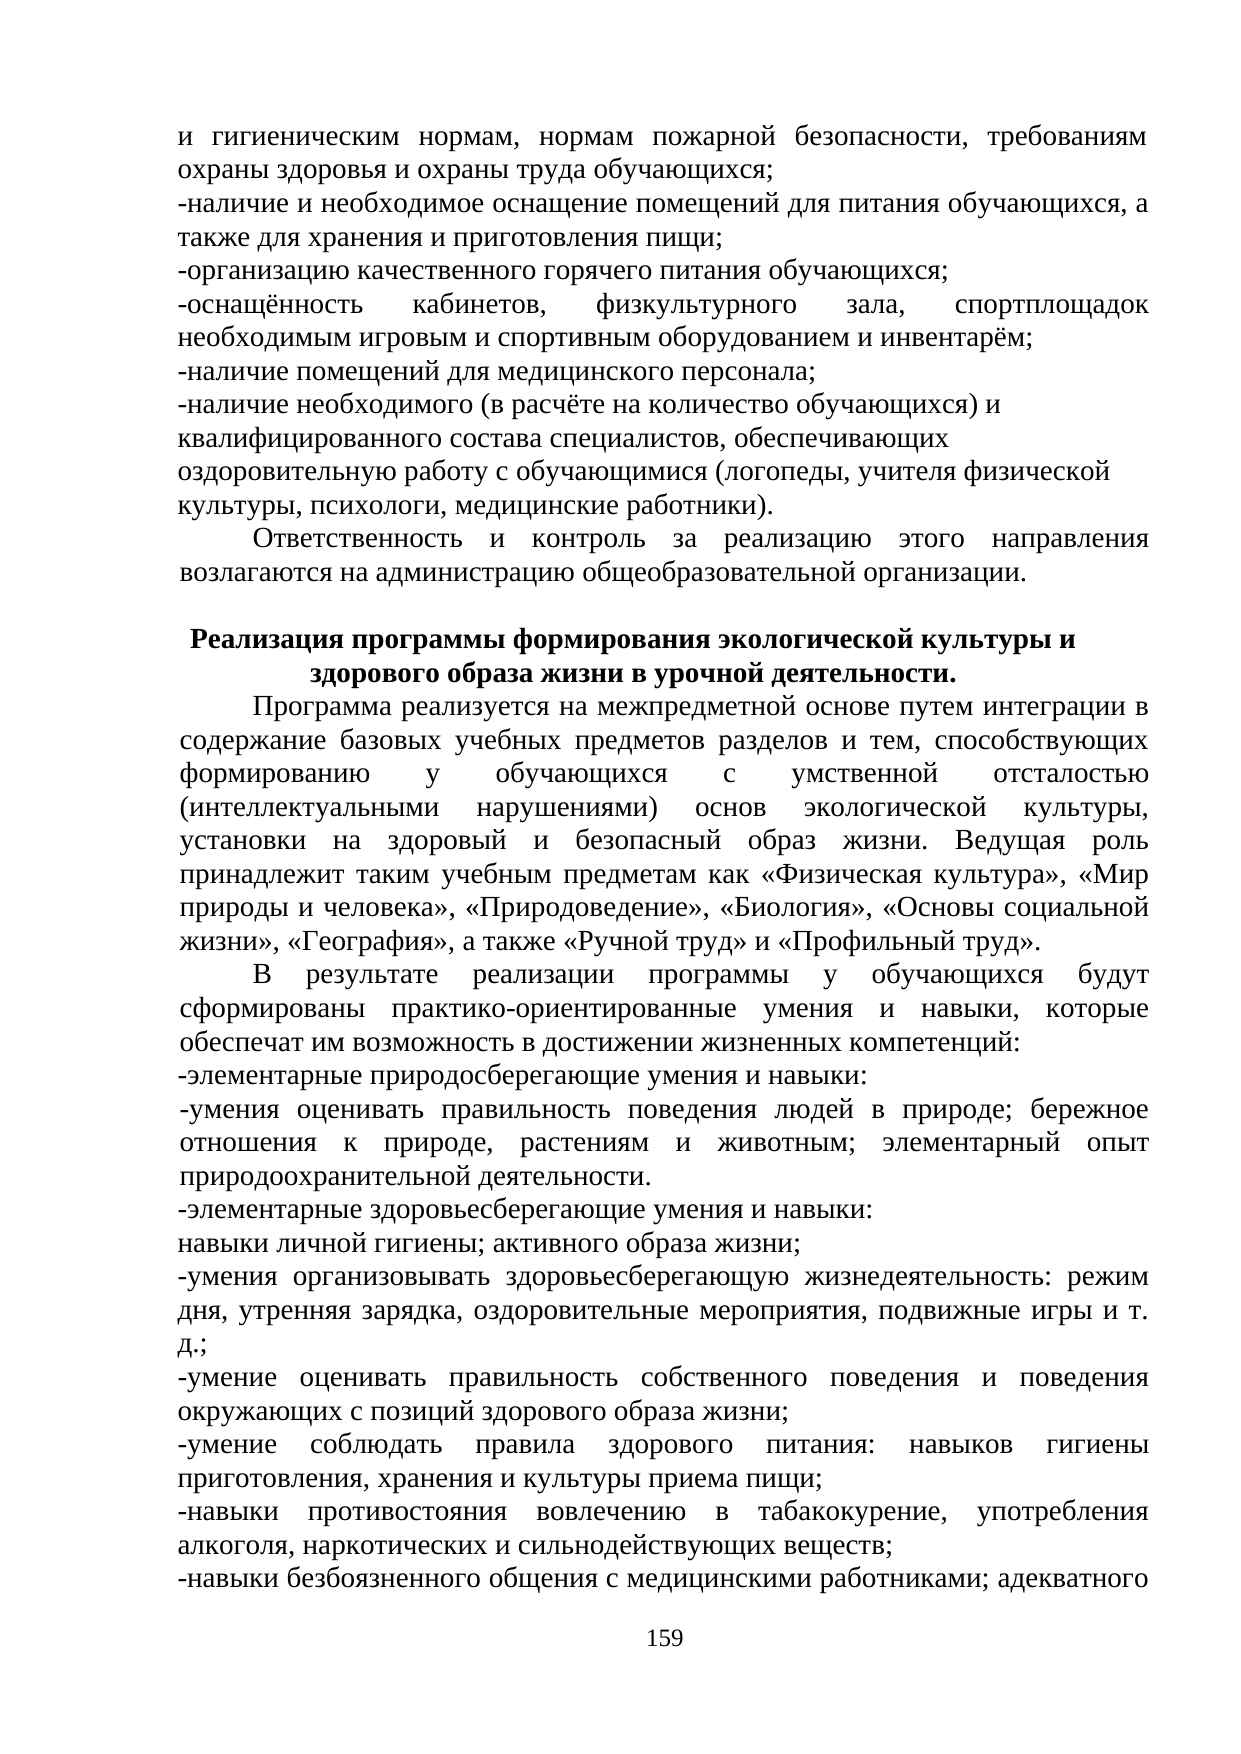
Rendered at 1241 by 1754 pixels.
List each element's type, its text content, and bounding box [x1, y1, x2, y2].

text Ответственность и контроль за реализацию этого направления возлагаются на администрацию общеобразовательной организации. [179, 521, 1149, 588]
text -наличие помещений для медицинского персонала; [177, 353, 1152, 386]
text -элементарные природосберегающие умения и навыки: [177, 1057, 1152, 1091]
text Реализация программы формирования экологической культуры и здорового образа жизни в урочной деятельности. [177, 621, 1089, 688]
text -организацию качественного горячего питания обучающихся; [177, 252, 1149, 286]
text квалифицированного состава специалистов, обеспечивающих оздоровительную работу с обучающимися (логопеды, учителя физической культуры, психологи, медицинские работники). [177, 420, 1149, 521]
text -наличие и необходимое оснащение помещений для питания обучающихся, а также для хранения и приготовления пищи; [177, 185, 1149, 252]
text -оснащённость кабинетов, физкультурного зала, спортплощадок необходимым игровым и спортивным оборудованием и инвентарём; [177, 286, 1149, 353]
text Программа реализуется на межпредметной основе путем интеграции в содержание базовых учебных предметов разделов и тем, способствующих формированию у обучающихся с умственной отсталостью (интеллектуальными нарушениями) основ экологической культуры, установки на здоровый и безопасный образ жизни. Ведущая роль принадлежит таким учебным предметам как «Физическая культура», «Мир природы и человека», «Природоведение», «Биология», «Основы социальной жизни», «География», а также «Ручной труд» и «Профильный труд». [179, 688, 1149, 957]
text В результате реализации программы у обучающихся будут сформированы практико-ориентированные умения и навыки, которые обеспечат им возможность в достижении жизненных компетенций: [179, 957, 1149, 1057]
text -умение оценивать правильность собственного поведения и поведения окружающих с позиций здорового образа жизни; [177, 1359, 1149, 1426]
text -наличие необходимого (в расчёте на количество обучающихся) и [177, 386, 1149, 420]
text -навыки противостояния вовлечению в табакокурение, употребления алкоголя, наркотических и сильнодействующих веществ; [177, 1493, 1149, 1560]
text -умения организовывать здоровьесберегающую жизнедеятельность: режим дня, утренняя зарядка, оздоровительные мероприятия, подвижные игры и т. д.; [177, 1258, 1149, 1359]
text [177, 1560, 1149, 1594]
text -умения оценивать правильность поведения людей в природе; бережное отношения к природе, растениям и животным; элементарный опыт природоохранительной деятельности. [179, 1091, 1149, 1191]
text -умение соблюдать правила здорового питания: навыков гигиены приготовления, хранения и культуры приема пищи; [177, 1426, 1149, 1493]
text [177, 118, 1147, 185]
text -элементарные здоровьесберегающие умения и навыки: навыки личной гигиены; активного образа жизни; [177, 1191, 933, 1258]
